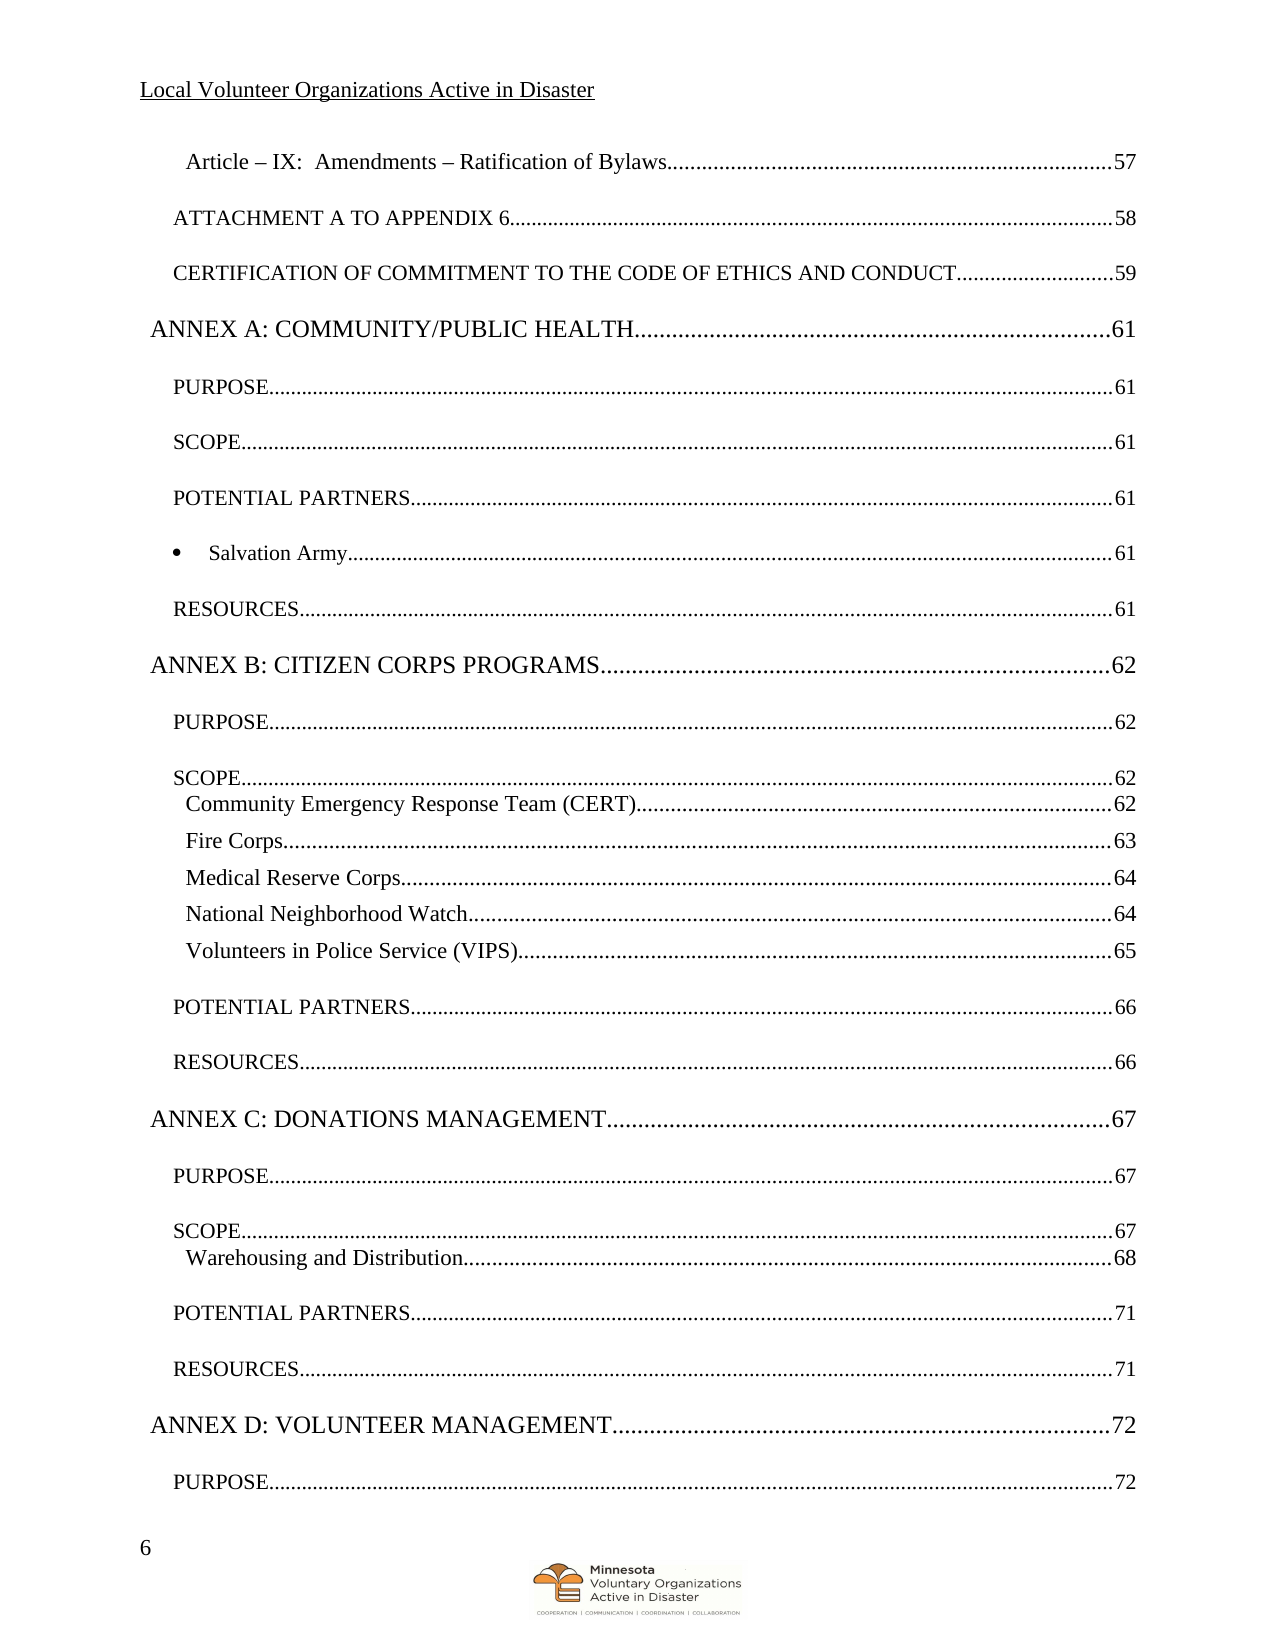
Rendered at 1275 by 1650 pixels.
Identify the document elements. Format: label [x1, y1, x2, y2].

picture [529, 1560, 748, 1620]
